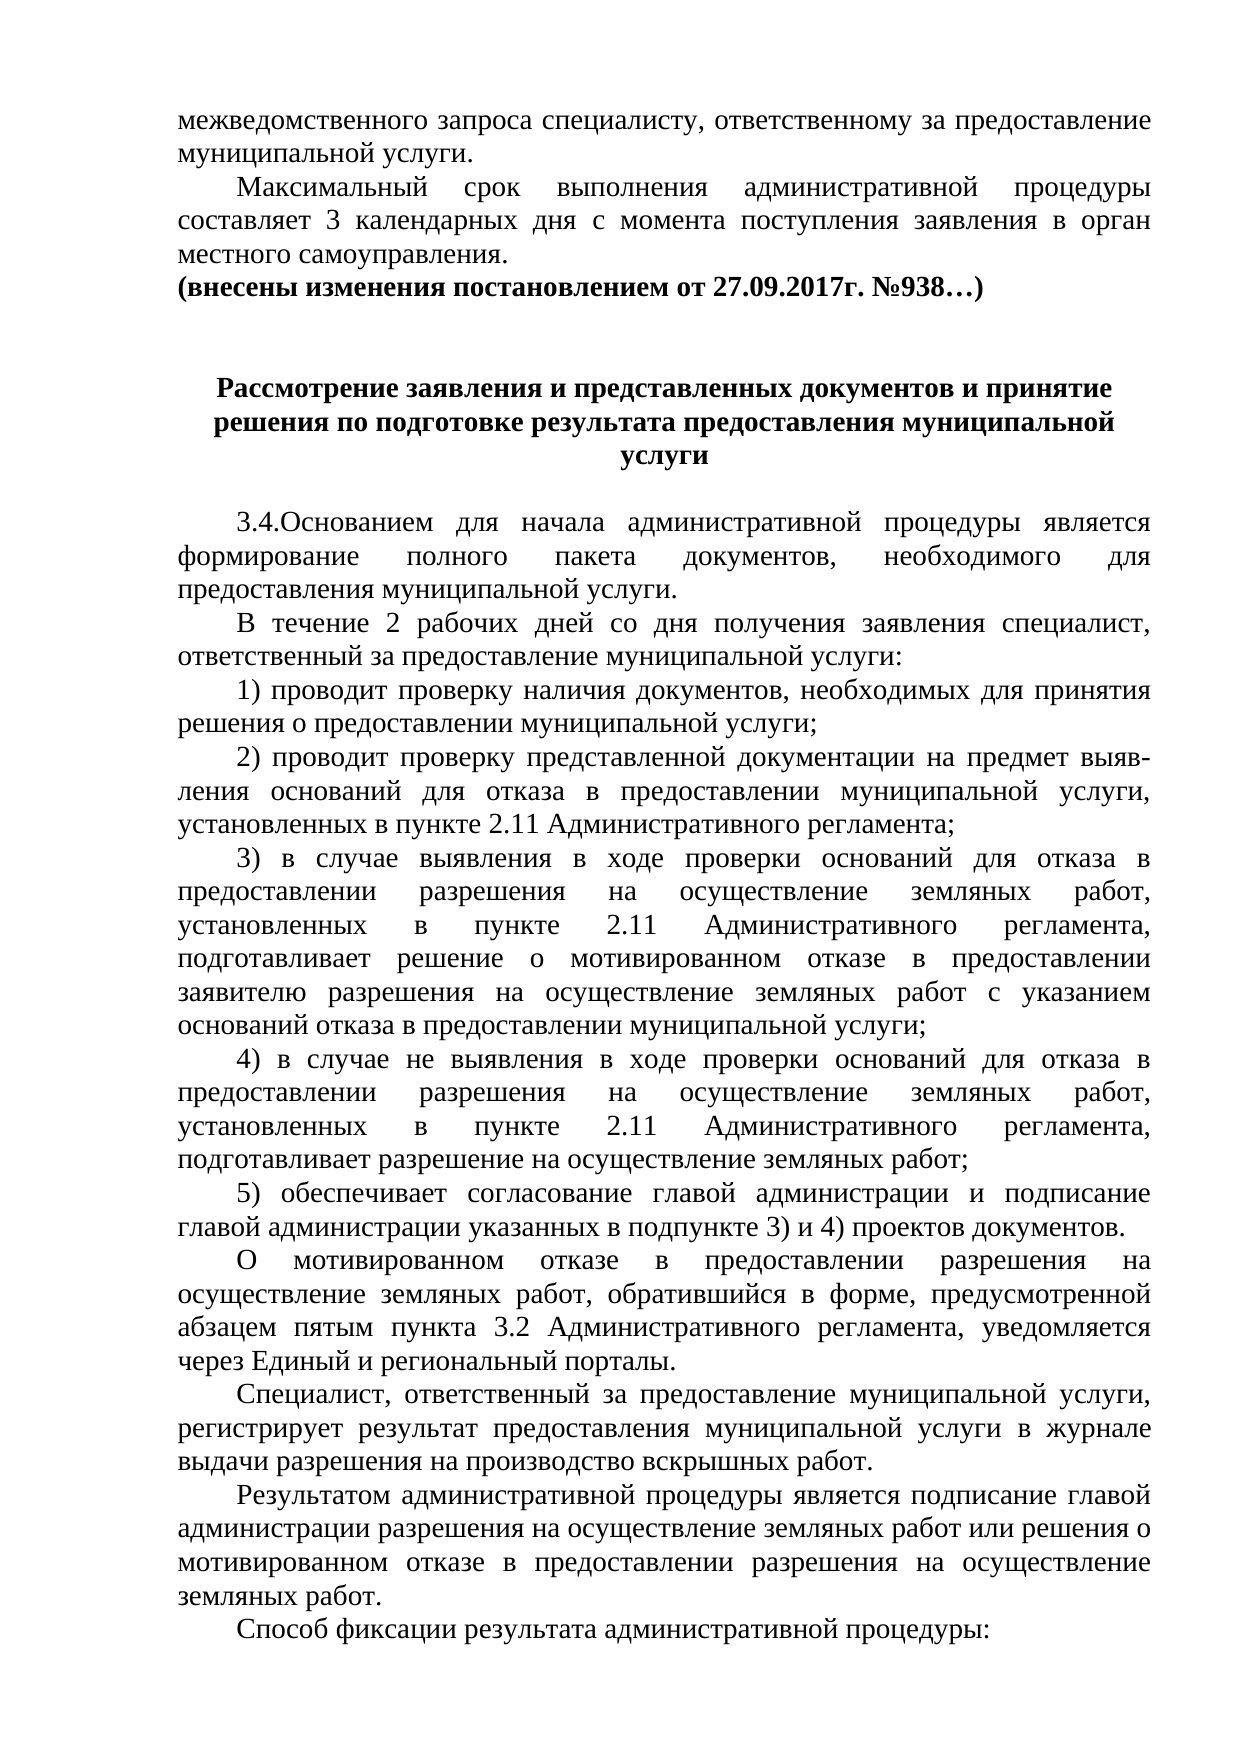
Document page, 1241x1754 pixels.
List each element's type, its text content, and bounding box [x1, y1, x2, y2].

text Максимальный срок выполнения административной процедуры составляет 3 календарных дня с момента поступления заявления в орган местного самоуправления. [177, 169, 1152, 269]
text 4) в случае не выявления в ходе проверки оснований для отказа в предоставлении разрешения на осуществление земляных работ, установленных в пункте 2.11 Административного регламента, подготавливает разрешение на осуществление земляных работ; [177, 1041, 1152, 1175]
text Способ фиксации результата административной процедуры: [177, 1611, 1152, 1645]
text О мотивированном отказе в предоставлении разрешения на осуществление земляных работ, обратившийся в форме, предусмотренной абзацем пятым пункта 3.2 Административного регламента, уведомляется через Единый и региональный порталы. [177, 1242, 1152, 1376]
text Специалист, ответственный за предоставление муниципальной услуги, регистрирует результат предоставления муниципальной услуги в журнале выдачи разрешения на производство вскрышных работ. [177, 1376, 1152, 1477]
text 2) проводит проверку представленной документации на предмет выяв-ления оснований для отказа в предоставлении муниципальной услуги, установленных в пункте 2.11 Административного регламента; [177, 739, 1152, 840]
text 3) в случае выявления в ходе проверки оснований для отказа в предоставлении разрешения на осуществление земляных работ, установленных в пункте 2.11 Административного регламента, подготавливает решение о мотивированном отказе в предоставлении заявителю разрешения на осуществление земляных работ с указанием оснований отказа в предоставлении муниципальной услуги; [177, 840, 1152, 1041]
text В течение 2 рабочих дней со дня получения заявления специалист, ответственный за предоставление муниципальной услуги: [177, 605, 1152, 672]
text Результатом административной процедуры является подписание главой администрации разрешения на осуществление земляных работ или решения о мотивированном отказе в предоставлении разрешения на осуществление земляных работ. [177, 1477, 1152, 1611]
text 5) обеспечивает согласование главой администрации и подписание главой администрации указанных в подпункте 3) и 4) проектов документов. [177, 1175, 1152, 1242]
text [177, 102, 1152, 169]
text 3.4.Основанием для начала административной процедуры является формирование полного пакета документов, необходимого для предоставления муниципальной услуги. [177, 504, 1152, 605]
text Рассмотрение заявления и представленных документов и принятие решения по подготовке результата предоставления муниципальной услуги [177, 370, 1152, 471]
text 1) проводит проверку наличия документов, необходимых для принятия решения о предоставлении муниципальной услуги; [177, 672, 1152, 739]
text (внесены изменения постановлением от 27.09.2017г. №938…) [177, 269, 1152, 303]
